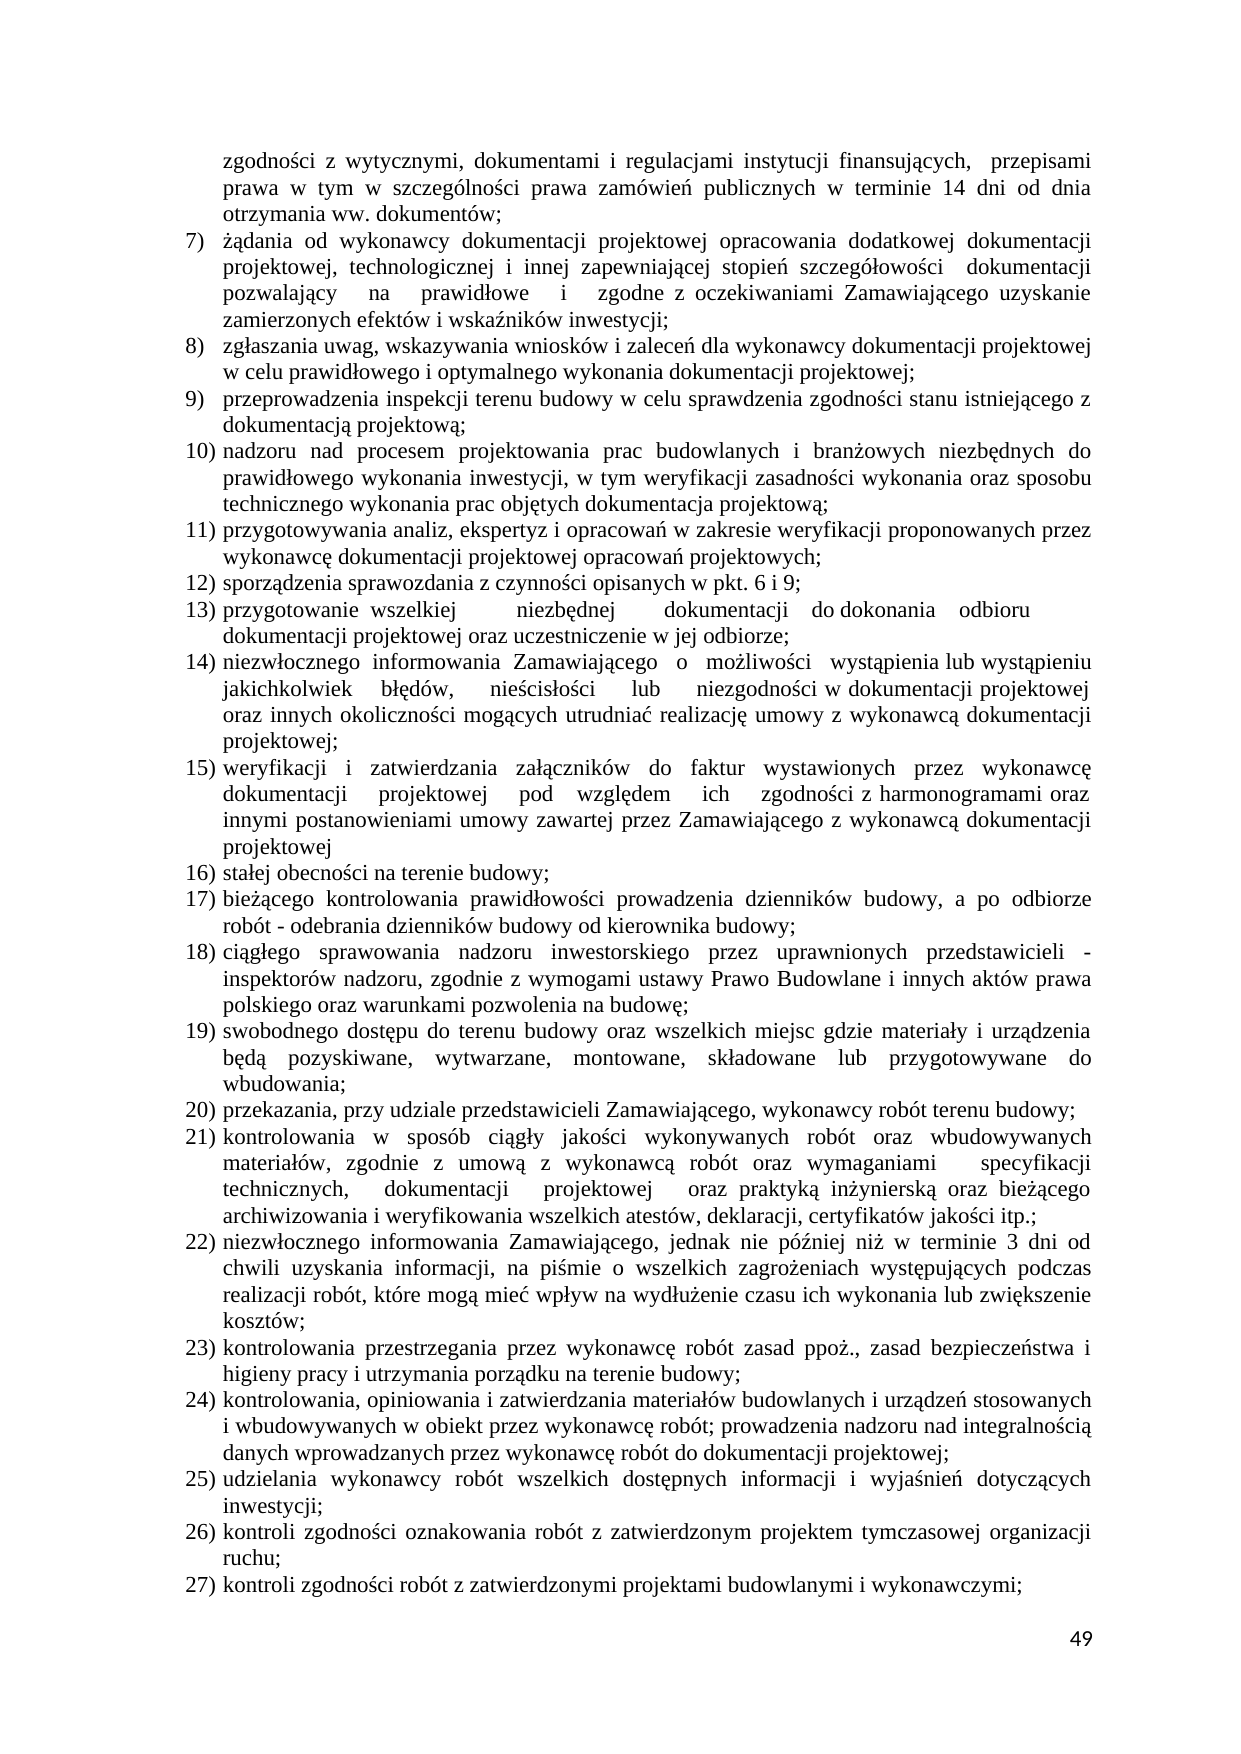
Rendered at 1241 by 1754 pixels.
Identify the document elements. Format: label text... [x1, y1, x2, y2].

list swobodnego dostępu do terenu budowy oraz wszelkich miejsc gdzie materiały i urządzenia będą pozyskiwane, wytwarzane, montowane, składowane lub przygotowywane do wbudowania; [185, 1017, 1093, 1096]
list kontrolowania w sposób ciągły jakości wykonywanych robót oraz wbudowywanych materiałów, zgodnie z umową z wykonawcą robót oraz wymaganiami specyfikacji technicznych, dokumentacji projektowej oraz praktyką inżynierską oraz bieżącego archiwizowania i weryfikowania wszelkich atestów, deklaracji, certyfikatów jakości itp.; [185, 1123, 1093, 1228]
list kontrolowania, opiniowania i zatwierdzania materiałów budowlanych i urządzeń stosowanych i wbudowywanych w obiekt przez wykonawcę robót; prowadzenia nadzoru nad integralnością danych wprowadzanych przez wykonawcę robót do dokumentacji projektowej; [185, 1386, 1093, 1465]
list nadzoru nad procesem projektowania prac budowlanych i branżowych niezbędnych do prawidłowego wykonania inwestycji, w tym weryfikacji zasadności wykonania oraz sposobu technicznego wykonania prac objętych dokumentacja projektową; [185, 437, 1093, 517]
list przygotowywania analiz, ekspertyz i opracowań w zakresie weryfikacji proponowanych przez wykonawcę dokumentacji projektowej opracowań projektowych; [185, 517, 1093, 569]
list weryfikacji i zatwierdzania załączników do faktur wystawionych przez wykonawcę dokumentacji projektowej pod względem ich zgodności z harmonogramami oraz innymi postanowieniami umowy zawartej przez Zamawiającego z wykonawcą dokumentacji projektowej [185, 754, 1093, 859]
list kontroli zgodności robót z zatwierdzonymi projektami budowlanymi i wykonawczymi; [185, 1571, 1093, 1597]
list przeprowadzenia inspekcji terenu budowy w celu sprawdzenia zgodności stanu istniejącego z dokumentacją projektową; [185, 385, 1093, 437]
list przygotowanie wszelkiej niezbędnej dokumentacji do dokonania odbioru dokumentacji projektowej oraz uczestniczenie w jej odbiorze; [185, 596, 1093, 648]
list kontrolowania przestrzegania przez wykonawcę robót zasad ppoż., zasad bezpieczeństwa i higieny pracy i utrzymania porządku na terenie budowy; [185, 1333, 1093, 1386]
list kontroli zgodności oznakowania robót z zatwierdzonym projektem tymczasowej organizacji ruchu; [185, 1518, 1093, 1571]
list stałej obecności na terenie budowy; [185, 859, 1093, 886]
list udzielania wykonawcy robót wszelkich dostępnych informacji i wyjaśnień dotyczących inwestycji; [185, 1465, 1093, 1518]
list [185, 148, 1093, 227]
list sporządzenia sprawozdania z czynności opisanych w pkt. 6 i 9; [185, 569, 1093, 596]
list żądania od wykonawcy dokumentacji projektowej opracowania dodatkowej dokumentacji projektowej, technologicznej i innej zapewniającej stopień szczegółowości dokumentacji pozwalający na prawidłowe i zgodne z oczekiwaniami Zamawiającego uzyskanie zamierzonych efektów i wskaźników inwestycji; [185, 227, 1093, 332]
list przekazania, przy udziale przedstawicieli Zamawiającego, wykonawcy robót terenu budowy; [185, 1096, 1093, 1123]
list bieżącego kontrolowania prawidłowości prowadzenia dzienników budowy, a po odbiorze robót - odebrania dzienników budowy od kierownika budowy; [185, 886, 1093, 938]
list niezwłocznego informowania Zamawiającego, jednak nie później niż w terminie 3 dni od chwili uzyskania informacji, na piśmie o wszelkich zagrożeniach występujących podczas realizacji robót, które mogą mieć wpływ na wydłużenie czasu ich wykonania lub zwiększenie kosztów; [185, 1228, 1093, 1333]
list zgłaszania uwag, wskazywania wniosków i zaleceń dla wykonawcy dokumentacji projektowej w celu prawidłowego i optymalnego wykonania dokumentacji projektowej; [185, 332, 1093, 385]
list ciągłego sprawowania nadzoru inwestorskiego przez uprawnionych przedstawicieli - inspektorów nadzoru, zgodnie z wymogami ustawy Prawo Budowlane i innych aktów prawa polskiego oraz warunkami pozwolenia na budowę; [185, 938, 1093, 1017]
list niezwłocznego informowania Zamawiającego o możliwości wystąpienia lub wystąpieniu jakichkolwiek błędów, nieścisłości lub niezgodności w dokumentacji projektowej oraz innych okoliczności mogących utrudniać realizację umowy z wykonawcą dokumentacji projektowej; [185, 648, 1093, 754]
